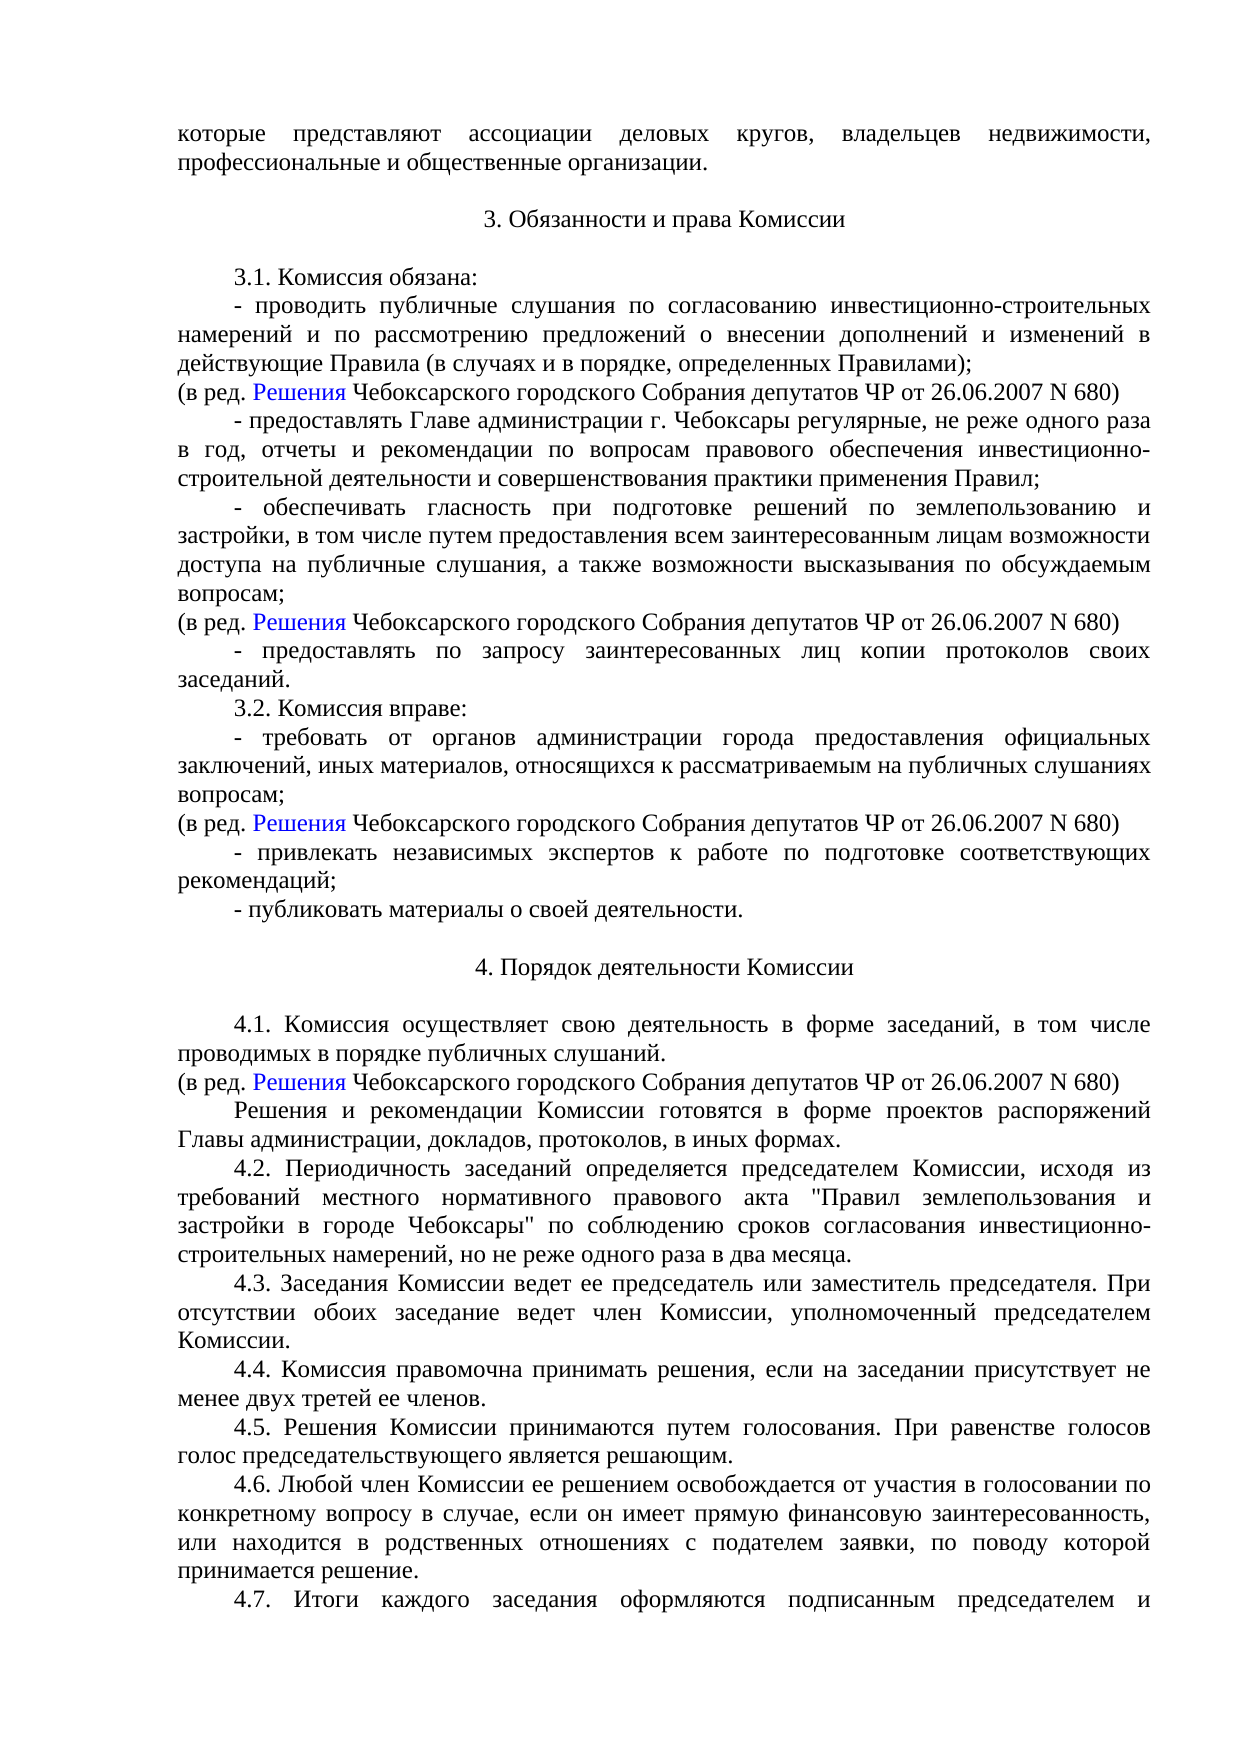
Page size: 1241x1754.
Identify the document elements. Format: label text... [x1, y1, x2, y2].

text 4.4. Комиссия правомочна принимать решения, если на заседании присутствует не менее двух третей ее членов. [177, 1354, 1152, 1412]
text - предоставлять по запросу заинтересованных лиц копии протоколов своих заседаний. [177, 636, 1152, 693]
text 3. Обязанности и права Комиссии [177, 204, 1152, 233]
text - проводить публичные слушания по согласованию инвестиционно-строительных намерений и по рассмотрению предложений о внесении дополнений и изменений в действующие Правила (в случаях и в порядке, определенных Правилами); [177, 291, 1152, 377]
text 3.2. Комиссия вправе: [177, 693, 1152, 722]
text 4.1. Комиссия осуществляет свою деятельность в форме заседаний, в том числе проводимых в порядке публичных слушаний. [177, 1009, 1152, 1067]
text 4. Порядок деятельности Комиссии [177, 952, 1152, 981]
text - требовать от органов администрации города предоставления официальных заключений, иных материалов, относящихся к рассматриваемым на публичных слушаниях вопросам; [177, 722, 1152, 808]
text 4.3. Заседания Комиссии ведет ее председатель или заместитель председателя. При отсутствии обоих заседание ведет член Комиссии, уполномоченный председателем Комиссии. [177, 1268, 1152, 1354]
text 4.2. Периодичность заседаний определяется председателем Комиссии, исходя из требований местного нормативного правового акта "Правил землепользования и застройки в городе Чебоксары" по соблюдению сроков согласования инвестиционно-строительных намерений, но не реже одного раза в два месяца. [177, 1153, 1152, 1268]
text - предоставлять Главе администрации г. Чебоксары регулярные, не реже одного раза в год, отчеты и рекомендации по вопросам правового обеспечения инвестиционно-строительной деятельности и совершенствования практики применения Правил; [177, 406, 1152, 492]
text (в ред. Решения Чебоксарского городского Собрания депутатов ЧР от 26.06.2007 N 680) [177, 607, 1152, 636]
text 4.5. Решения Комиссии принимаются путем голосования. При равенстве голосов голос председательствующего является решающим. [177, 1412, 1152, 1469]
text (в ред. Решения Чебоксарского городского Собрания депутатов ЧР от 26.06.2007 N 680) [177, 377, 1152, 406]
text (в ред. Решения Чебоксарского городского Собрания депутатов ЧР от 26.06.2007 N 680) [177, 1067, 1152, 1096]
text - обеспечивать гласность при подготовке решений по землепользованию и застройки, в том числе путем предоставления всем заинтересованным лицам возможности доступа на публичные слушания, а также возможности высказывания по обсуждаемым вопросам; [177, 492, 1152, 607]
text - привлекать независимых экспертов к работе по подготовке соответствующих рекомендаций; [177, 837, 1152, 894]
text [177, 1584, 1152, 1613]
text - публиковать материалы о своей деятельности. [177, 894, 1152, 923]
text 4.6. Любой член Комиссии ее решением освобождается от участия в голосовании по конкретному вопросу в случае, если он имеет прямую финансовую заинтересованность, или находится в родственных отношениях с подателем заявки, по поводу которой принимается решение. [177, 1469, 1152, 1584]
text 3.1. Комиссия обязана: [177, 262, 1152, 291]
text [177, 118, 1152, 176]
text (в ред. Решения Чебоксарского городского Собрания депутатов ЧР от 26.06.2007 N 680) [177, 808, 1152, 837]
text Решения и рекомендации Комиссии готовятся в форме проектов распоряжений Главы администрации, докладов, протоколов, в иных формах. [177, 1096, 1152, 1153]
